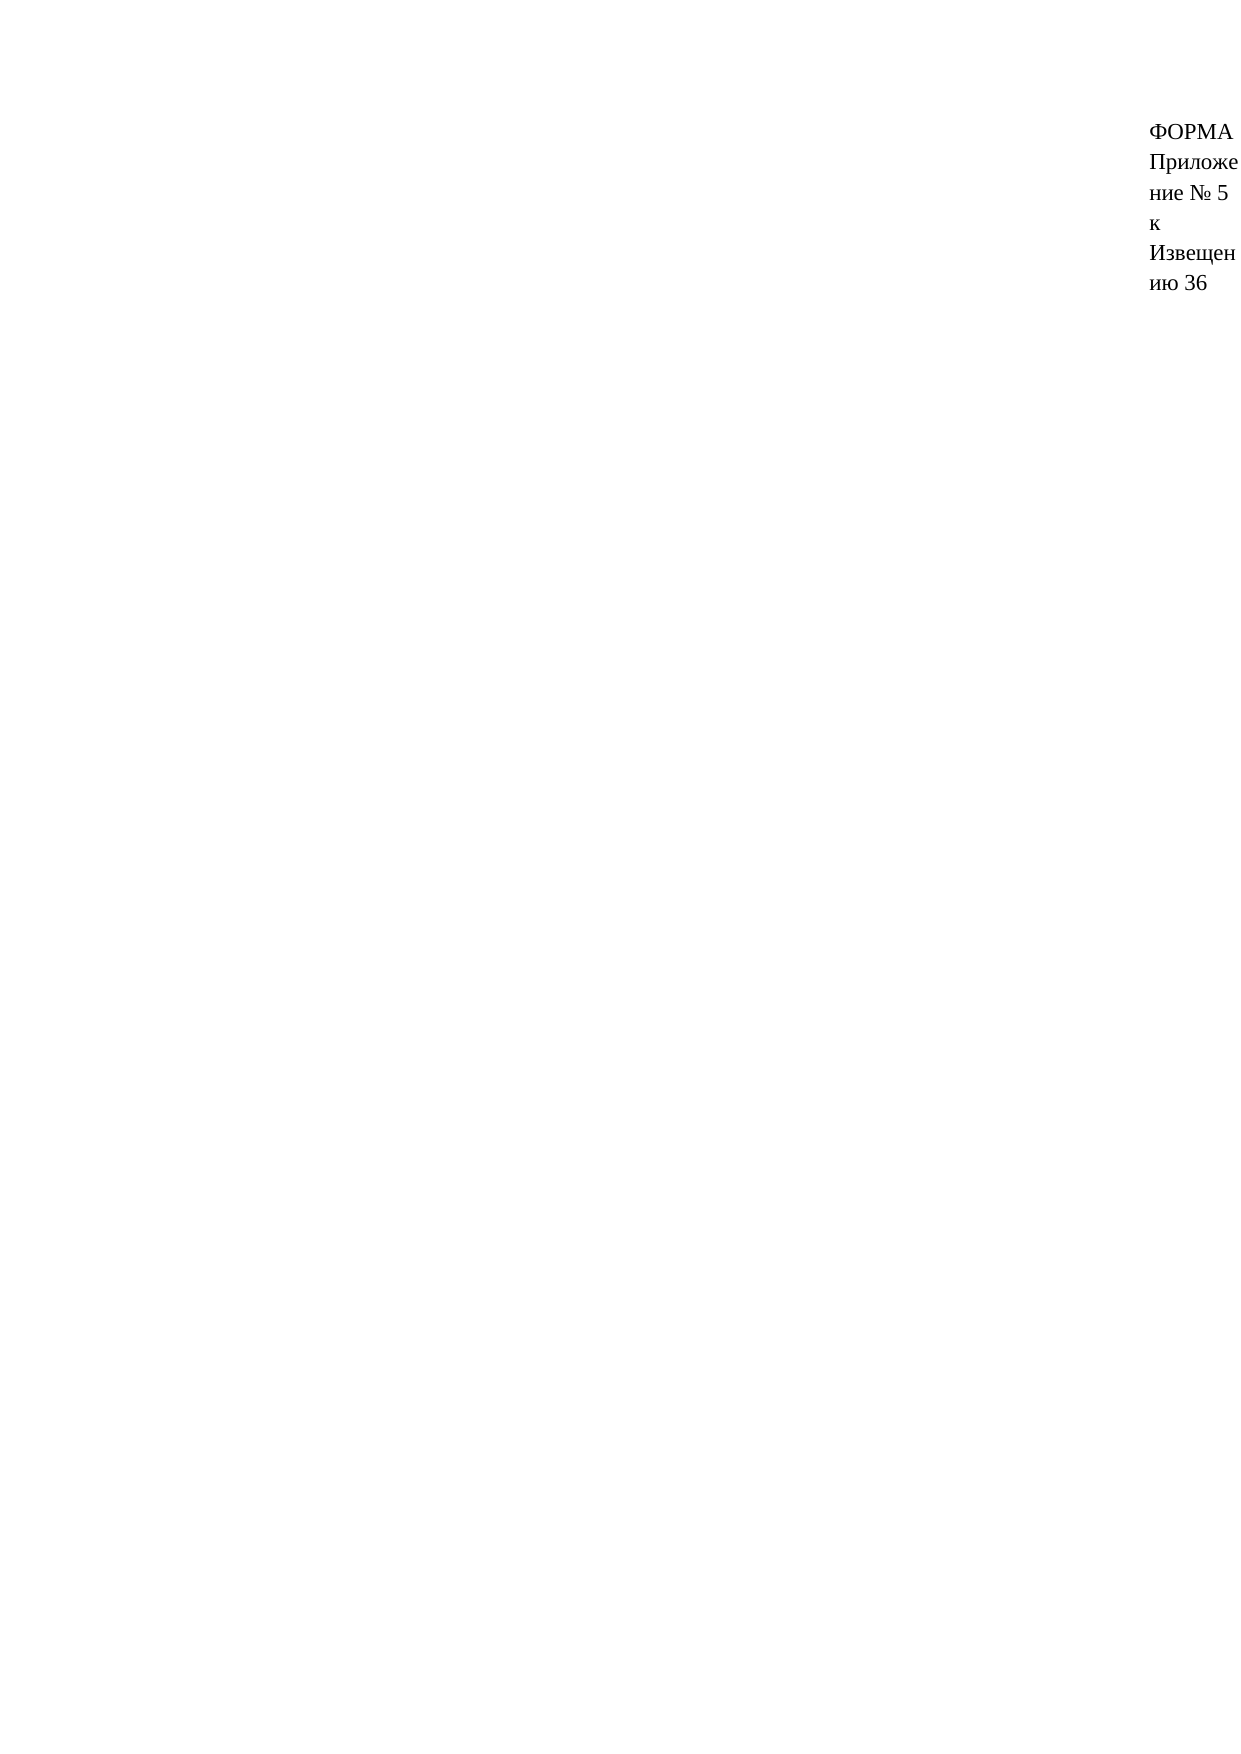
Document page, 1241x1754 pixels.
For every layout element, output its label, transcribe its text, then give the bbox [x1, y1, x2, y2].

text к Извещению 36 [1149, 209, 1240, 296]
text ФОРМА [1149, 118, 1240, 144]
text Приложение № 5 [1149, 148, 1240, 205]
